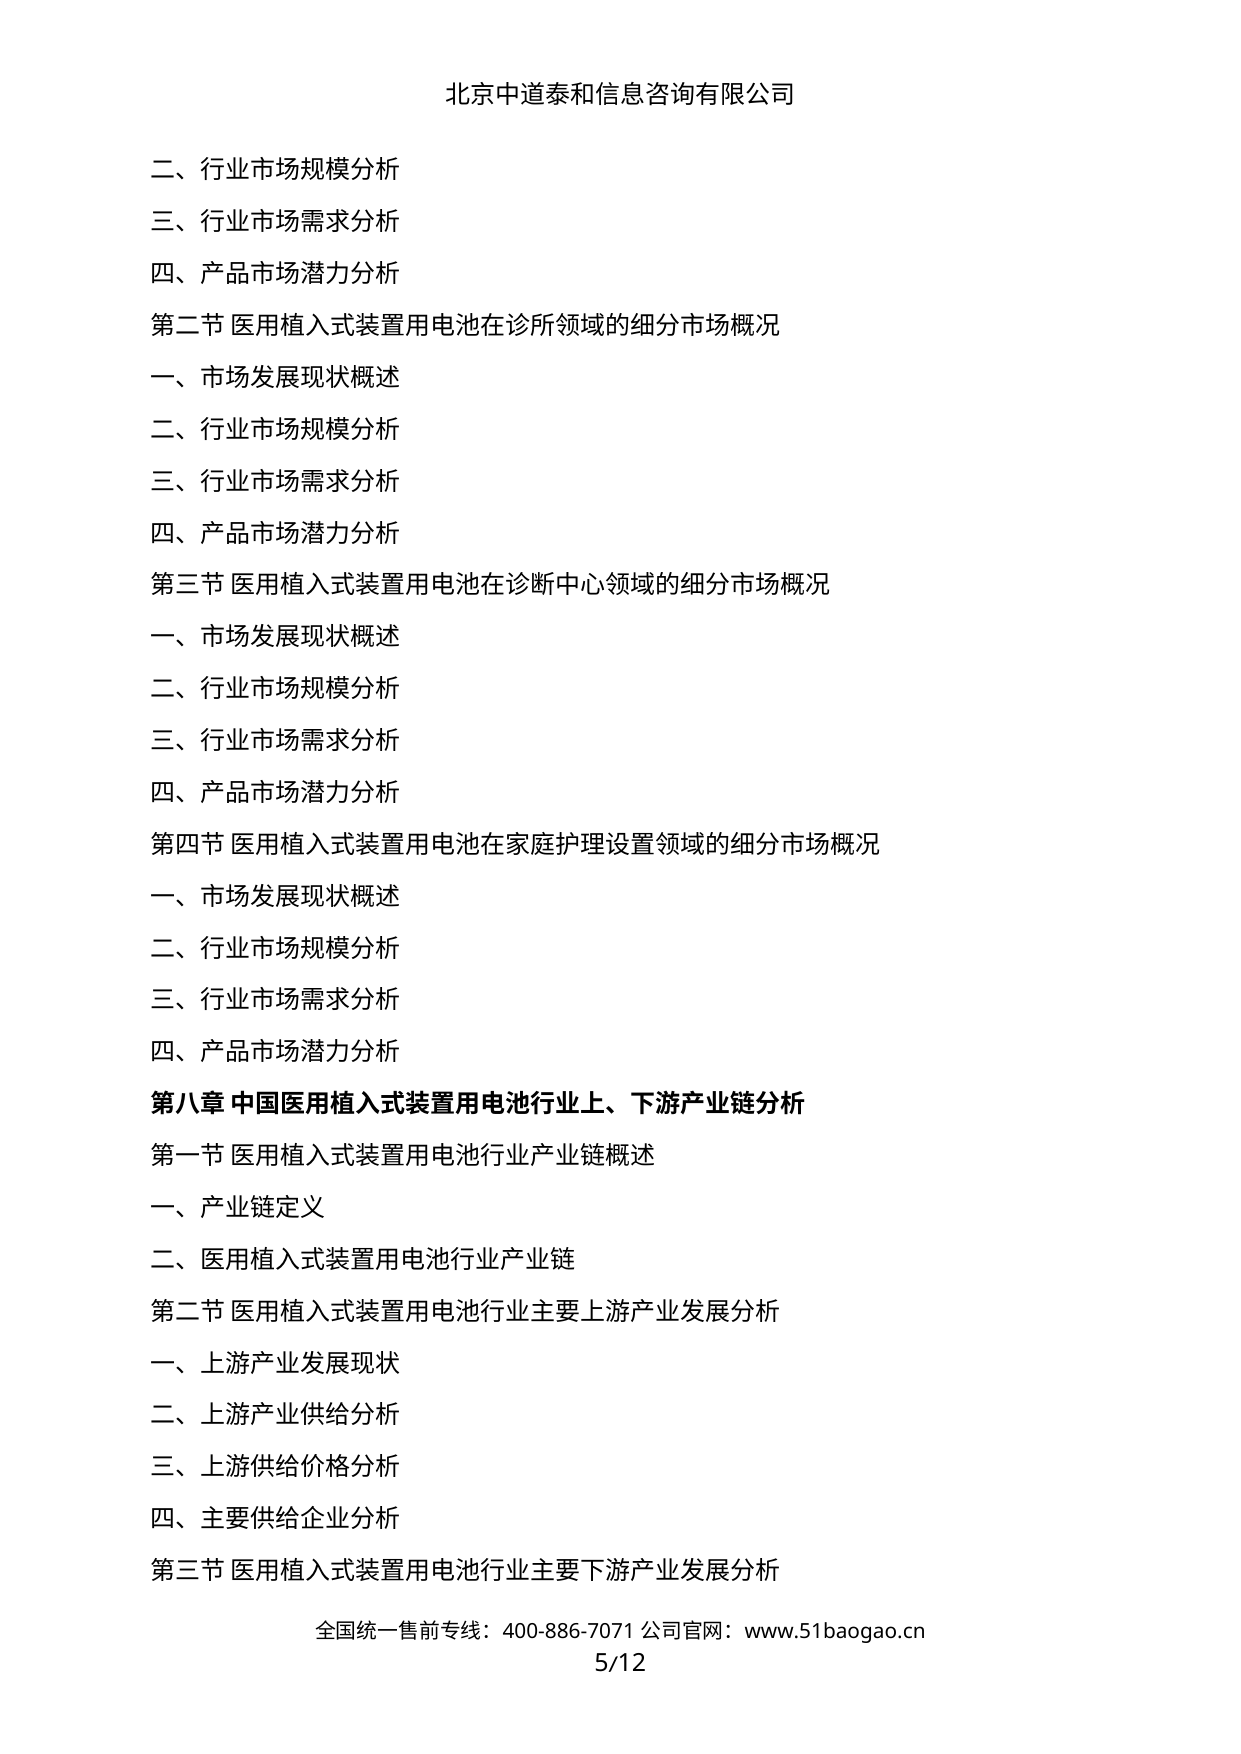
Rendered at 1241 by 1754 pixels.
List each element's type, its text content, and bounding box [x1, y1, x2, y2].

text 二、行业市场规模分析 [150, 928, 1090, 964]
text 一、市场发展现状概述 [150, 617, 1090, 653]
text 一、产业链定义 [150, 1187, 1090, 1224]
text 二、医用植入式装置用电池行业产业链 [150, 1239, 1090, 1276]
text 第三节 医用植入式装置用电池在诊断中心领域的细分市场概况 [150, 565, 1090, 601]
text 三、行业市场需求分析 [150, 721, 1090, 757]
text 二、行业市场规模分析 [150, 150, 1090, 186]
text 第一节 医用植入式装置用电池行业产业链概述 [150, 1136, 1090, 1172]
text 四、产品市场潜力分析 [150, 513, 1090, 549]
text 一、上游产业发展现状 [150, 1343, 1090, 1379]
text 二、行业市场规模分析 [150, 669, 1090, 705]
text 三、行业市场需求分析 [150, 202, 1090, 238]
text 第二节 医用植入式装置用电池行业主要上游产业发展分析 [150, 1291, 1090, 1327]
text 四、产品市场潜力分析 [150, 254, 1090, 290]
text 二、上游产业供给分析 [150, 1395, 1090, 1431]
text 一、市场发展现状概述 [150, 876, 1090, 912]
text 二、行业市场规模分析 [150, 409, 1090, 446]
text 四、产品市场潜力分析 [150, 1032, 1090, 1068]
text 一、市场发展现状概述 [150, 357, 1090, 394]
text 四、主要供给企业分析 [150, 1499, 1090, 1535]
text 三、上游供给价格分析 [150, 1447, 1090, 1483]
text 第四节 医用植入式装置用电池在家庭护理设置领域的细分市场概况 [150, 824, 1090, 861]
text 四、产品市场潜力分析 [150, 772, 1090, 809]
text 三、行业市场需求分析 [150, 461, 1090, 497]
text 第八章 中国医用植入式装置用电池行业上、下游产业链分析 [150, 1084, 1090, 1120]
text 第三节 医用植入式装置用电池行业主要下游产业发展分析 [150, 1551, 1090, 1587]
text 第二节 医用植入式装置用电池在诊所领域的细分市场概况 [150, 306, 1090, 342]
text 三、行业市场需求分析 [150, 980, 1090, 1016]
